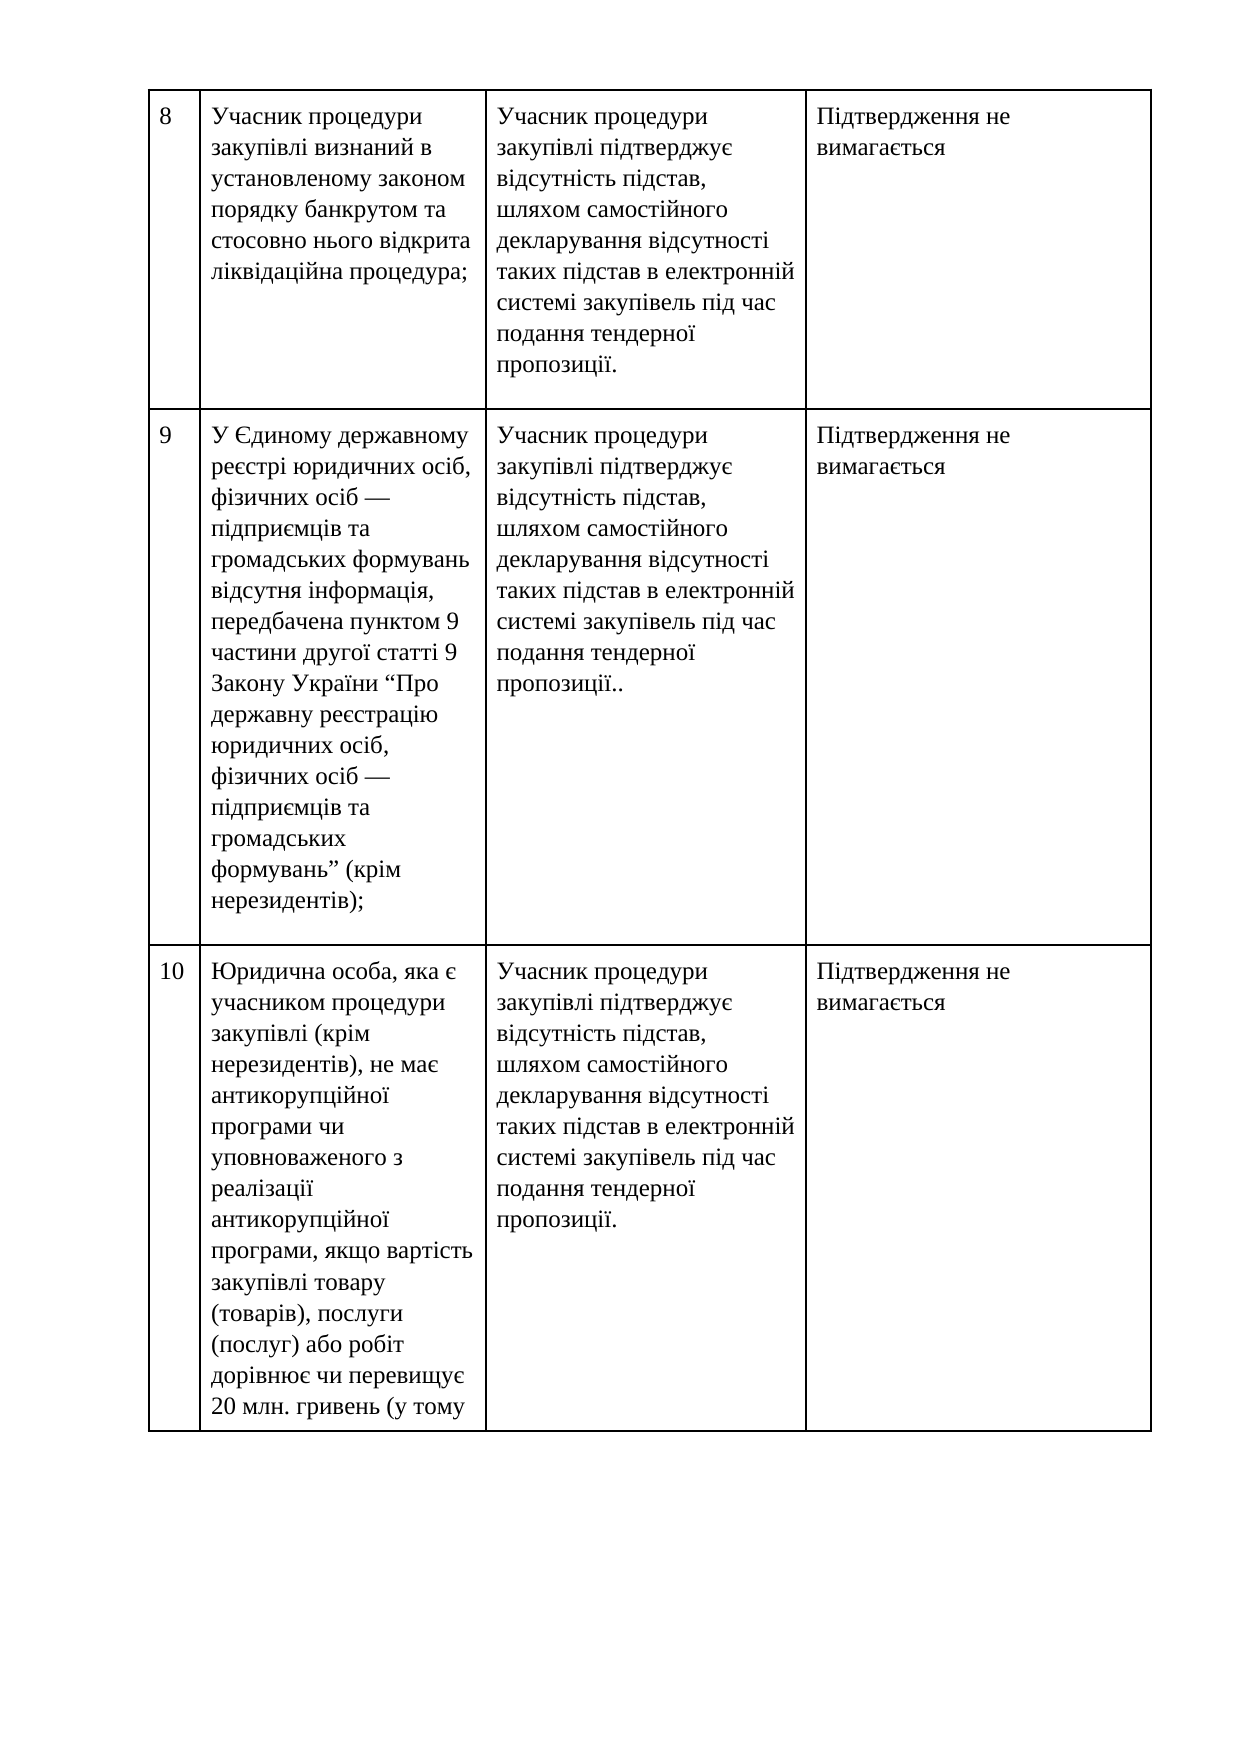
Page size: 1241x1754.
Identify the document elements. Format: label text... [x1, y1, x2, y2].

table_cell Учасник процедури закупівлі підтверджує відсутність підстав, шляхом самостійного декларування відсутності таких підстав в електронній системі закупівель під час подання тендерної пропозиції.. [487, 410, 805, 944]
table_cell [201, 946, 485, 1430]
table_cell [487, 946, 805, 1430]
table_cell Учасник процедури закупівлі визнаний в установленому законом порядку банкрутом та стосовно нього відкрита ліквідаційна процедура; [201, 91, 485, 407]
table_cell 10 [150, 946, 199, 1430]
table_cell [807, 91, 1150, 407]
table_cell Підтвердження не вимагається [807, 410, 1150, 944]
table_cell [807, 946, 1150, 1430]
table_cell 9 [150, 410, 199, 944]
table_cell 8 [150, 91, 199, 407]
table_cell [487, 91, 805, 407]
table_cell У Єдиному державному реєстрі юридичних осіб, фізичних осіб — підприємців та громадських формувань відсутня інформація, передбачена пунктом 9 частини другої статті 9 Закону України “Про державну реєстрацію юридичних осіб, фізичних осіб — підприємців та громадських формувань” (крім нерезидентів); [201, 410, 485, 944]
